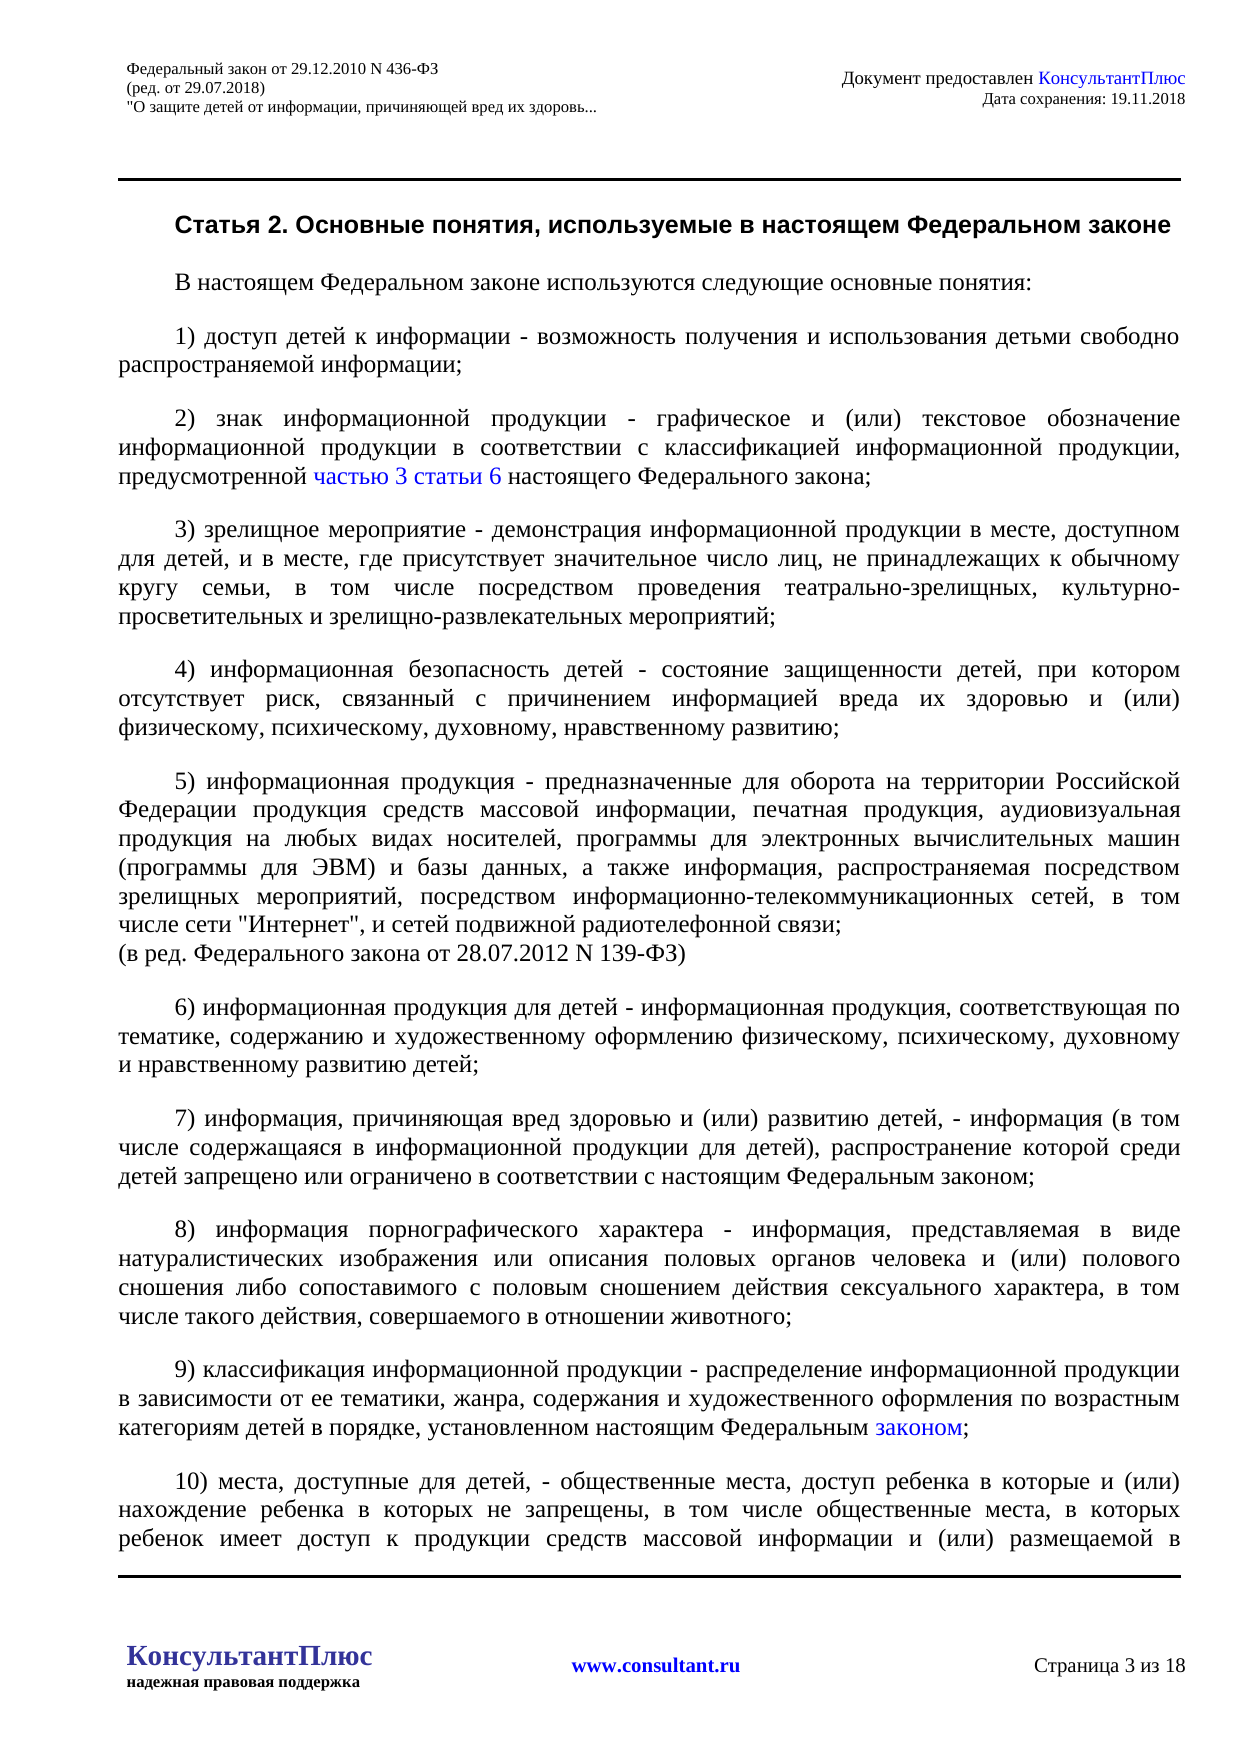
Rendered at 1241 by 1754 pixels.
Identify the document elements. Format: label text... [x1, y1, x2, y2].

text 3) зрелищное мероприятие - демонстрация информационной продукции в месте, доступном для детей, и в месте, где присутствует значительное число лиц, не принадлежащих к обычному кругу семьи, в том числе посредством проведения театрально-зрелищных, культурно-просветительных и зрелищно-развлекательных мероприятий; [118, 514, 1181, 629]
text В настоящем Федеральном законе используются следующие основные понятия: [118, 267, 1181, 296]
text 6) информационная продукция для детей - информационная продукция, соответствующая по тематике, содержанию и художественному оформлению физическому, психическому, духовному и нравственному развитию детей; [118, 992, 1181, 1078]
text 5) информационная продукция - предназначенные для оборота на территории Российской Федерации продукция средств массовой информации, печатная продукция, аудиовизуальная продукция на любых видах носителей, программы для электронных вычислительных машин (программы для ЭВМ) и базы данных, а также информация, распространяемая посредством зрелищных мероприятий, посредством информационно-телекоммуникационных сетей, в том числе сети "Интернет", и сетей подвижной радиотелефонной связи; [118, 766, 1181, 938]
text 2) знак информационной продукции - графическое и (или) текстовое обозначение информационной продукции в соответствии с классификацией информационной продукции, предусмотренной частью 3 статьи 6 настоящего Федерального закона; [118, 403, 1181, 489]
text 8) информация порнографического характера - информация, представляемая в виде натуралистических изображения или описания половых органов человека и (или) полового сношения либо сопоставимого с половым сношением действия сексуального характера, в том числе такого действия, совершаемого в отношении животного; [118, 1214, 1181, 1329]
text 4) информационная безопасность детей - состояние защищенности детей, при котором отсутствует риск, связанный с причинением информацией вреда их здоровью и (или) физическому, психическому, духовному, нравственному развитию; [118, 654, 1181, 741]
text 7) информация, причиняющая вред здоровью и (или) развитию детей, - информация (в том числе содержащаяся в информационной продукции для детей), распространение которой среди детей запрещено или ограничено в соответствии с настоящим Федеральным законом; [118, 1103, 1181, 1189]
text 1) доступ детей к информации - возможность получения и использования детьми свободно распространяемой информации; [118, 321, 1181, 378]
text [118, 1466, 1181, 1552]
text 9) классификация информационной продукции - распределение информационной продукции в зависимости от ее тематики, жанра, содержания и художественного оформления по возрастным категориям детей в порядке, установленном настоящим Федеральным законом; [118, 1354, 1181, 1441]
text (в ред. Федерального закона от 28.07.2012 N 139-ФЗ) [118, 938, 1181, 967]
title Статья 2. Основные понятия, используемые в настоящем Федеральном законе [118, 209, 1181, 238]
